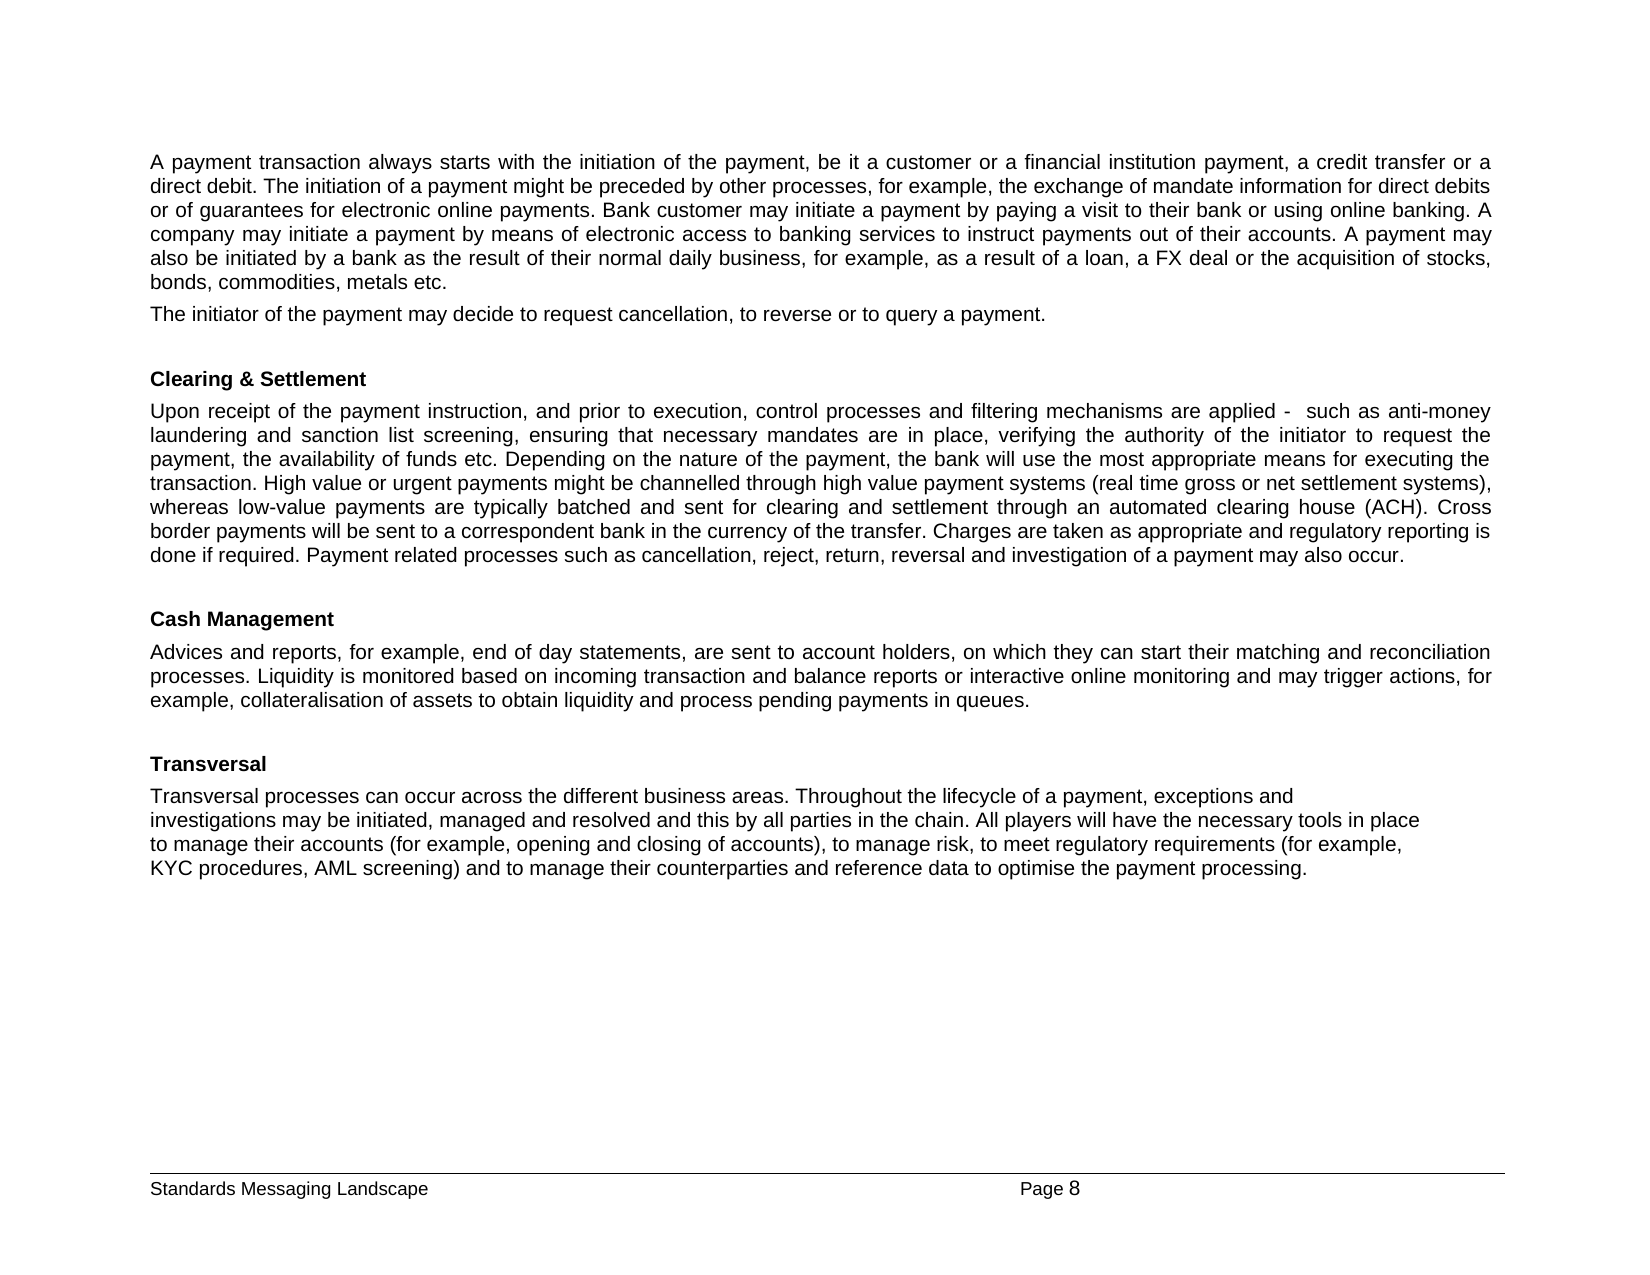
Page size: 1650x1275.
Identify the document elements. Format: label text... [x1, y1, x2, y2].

text The initiator of the payment may decide to request cancellation, to reverse or to query a payment. [150, 302, 1494, 326]
text Transversal [150, 752, 1426, 776]
text Advices and reports, for example, end of day statements, are sent to account holders, on which they can start their matching and reconciliation processes. Liquidity is monitored based on incoming transaction and balance reports or interactive online monitoring and may trigger actions, for example, collateralisation of assets to obtain liquidity and process pending payments in queues. [150, 639, 1494, 711]
text A payment transaction always starts with the initiation of the payment, be it a customer or a financial institution payment, a credit transfer or a direct debit. The initiation of a payment might be preceded by other processes, for example, the exchange of mandate information for direct debits or of guarantees for electronic online payments. Bank customer may initiate a payment by paying a visit to their bank or using online banking. A company may initiate a payment by means of electronic access to banking services to instruct payments out of their accounts. A payment may also be initiated by a bank as the result of their normal daily business, for example, as a result of a loan, a FX deal or the acquisition of stocks, bonds, commodities, metals etc. [150, 150, 1494, 294]
text Transversal processes can occur across the different business areas. Throughout the lifecycle of a payment, exceptions and investigations may be initiated, managed and resolved and this by all parties in the chain. All players will have the necessary tools in place to manage their accounts (for example, opening and closing of accounts), to manage risk, to meet regulatory requirements (for example, KYC procedures, AML screening) and to manage their counterparties and reference data to optimise the payment processing. [150, 784, 1426, 880]
text Cash Management [150, 607, 1426, 631]
text Clearing & Settlement [150, 367, 1494, 391]
text Upon receipt of the payment instruction, and prior to execution, control processes and filtering mechanisms are applied - such as anti-money laundering and sanction list screening, ensuring that necessary mandates are in place, verifying the authority of the initiator to request the payment, the availability of funds etc. Depending on the nature of the payment, the bank will use the most appropriate means for executing the transaction. High value or urgent payments might be channelled through high value payment systems (real time gross or net settlement systems), whereas low-value payments are typically batched and sent for clearing and settlement through an automated clearing house (ACH). Cross border payments will be sent to a correspondent bank in the currency of the transfer. Charges are taken as appropriate and regulatory reporting is done if required. Payment related processes such as cancellation, reject, return, reversal and investigation of a payment may also occur. [150, 399, 1494, 567]
